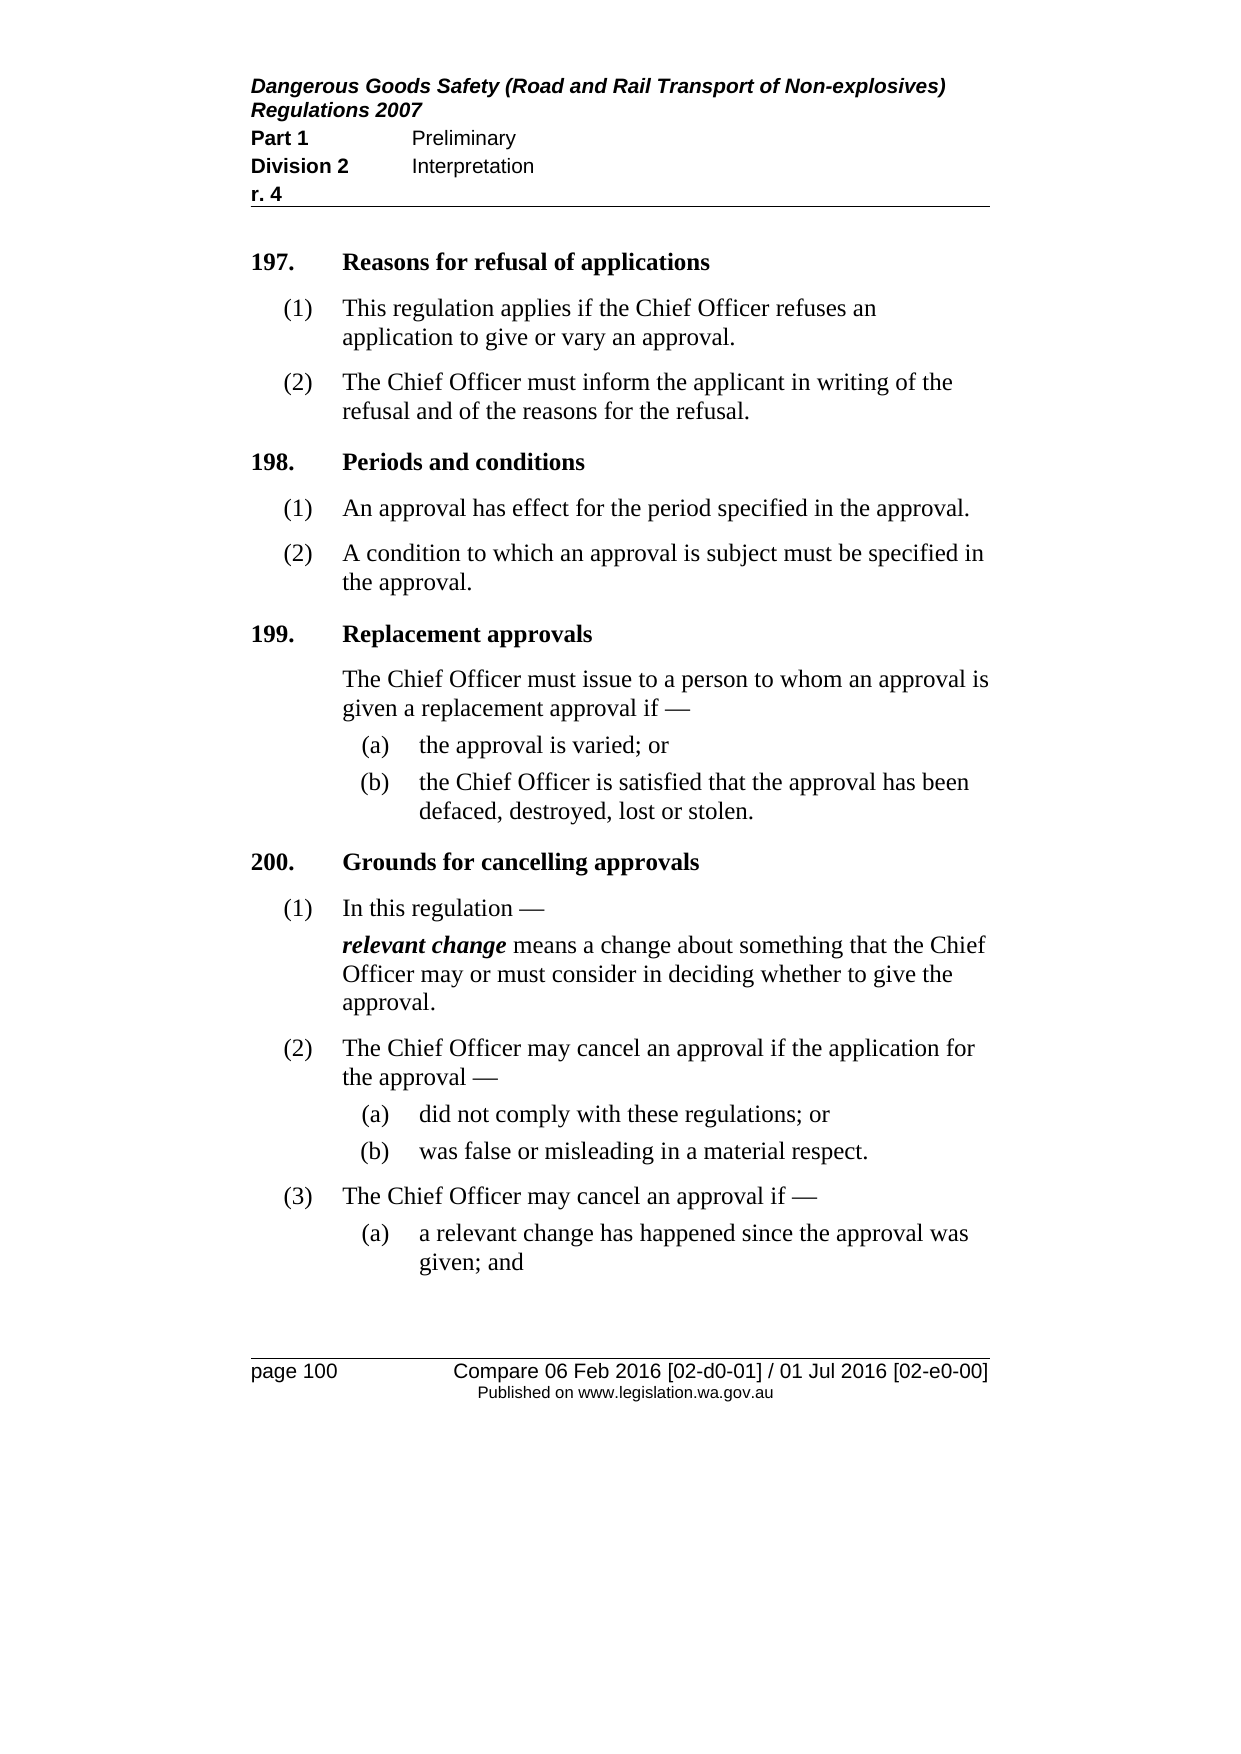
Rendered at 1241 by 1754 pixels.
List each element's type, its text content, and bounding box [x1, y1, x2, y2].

text (2) A condition to which an approval is subject must be specified in the approval. [251, 538, 990, 596]
text (a) did not comply with these regulations; or [251, 1099, 990, 1127]
subtitle 199. Replacement approvals [251, 619, 990, 647]
text The Chief Officer must issue to a person to whom an approval is given a replacement approval if — [251, 664, 990, 722]
text (b) the Chief Officer is satisfied that the approval has been defaced, destroyed, lost or stolen. [251, 767, 990, 824]
text relevant change means a change about something that the Chief Officer may or must consider in deciding whether to give the approval. [251, 930, 990, 1016]
text (2) The Chief Officer may cancel an approval if the application for the approval — [251, 1033, 990, 1090]
text (1) In this regulation — [251, 893, 990, 922]
text (1) An approval has effect for the period specified in the approval. [251, 493, 990, 522]
subtitle 200. Grounds for cancelling approvals [251, 847, 990, 876]
text (a) a relevant change has happened since the approval was given; and [251, 1218, 990, 1276]
text (b) was false or misleading in a material respect. [251, 1136, 990, 1164]
text (a) the approval is varied; or [251, 730, 990, 759]
subtitle 198. Periods and conditions [251, 447, 990, 476]
text (2) The Chief Officer must inform the applicant in writing of the refusal and of the reasons for the refusal. [251, 367, 990, 424]
subtitle 197. Reasons for refusal of applications [251, 247, 990, 276]
text (1) This regulation applies if the Chief Officer refuses an application to give or vary an approval. [251, 293, 990, 350]
text (3) The Chief Officer may cancel an approval if — [251, 1181, 990, 1210]
